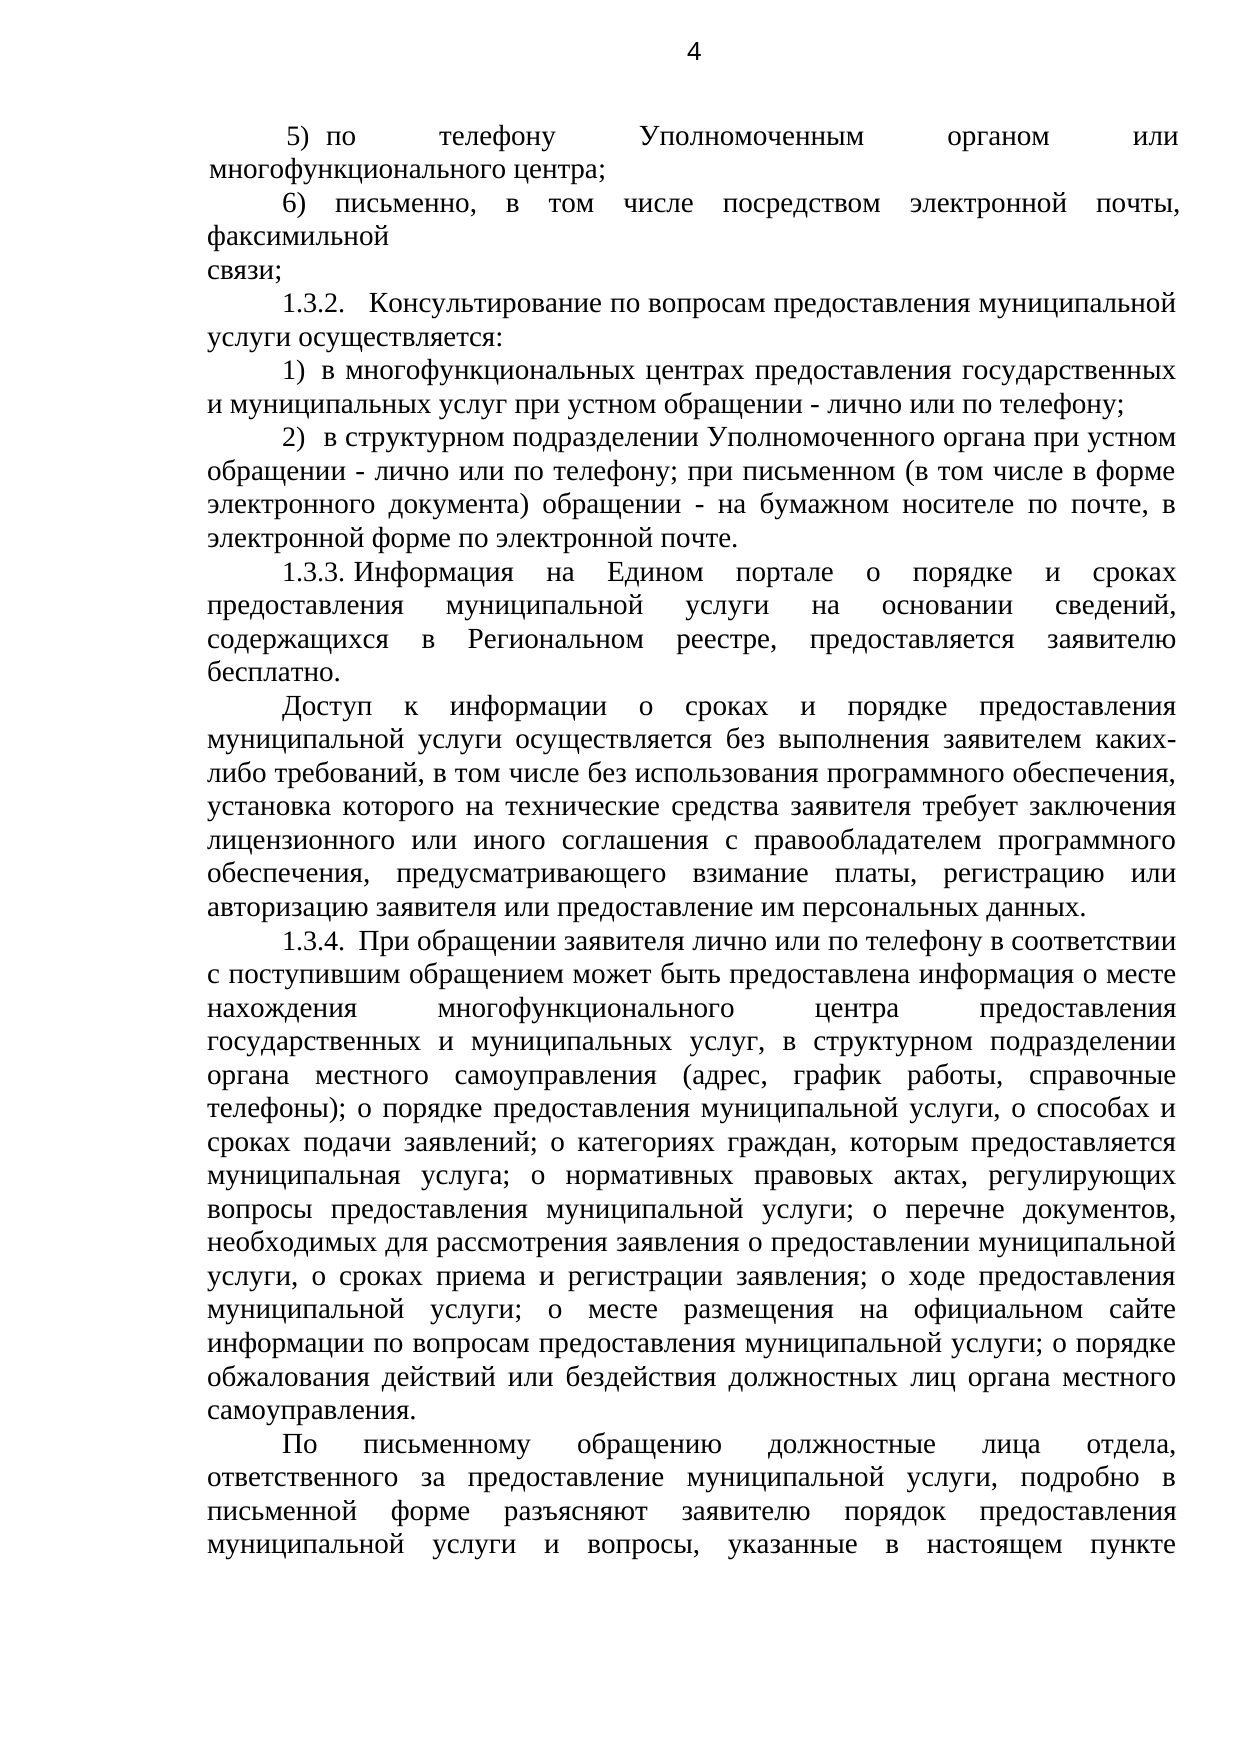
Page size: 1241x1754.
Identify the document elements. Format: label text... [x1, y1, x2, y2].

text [207, 1426, 1177, 1594]
text 6) письменно, в том числе посредством электронной почты, факсимильной [207, 185, 1181, 252]
list Информация на Едином портале о порядке и сроках предоставления муниципальной услуги на основании сведений, содержащихся в Региональном реестре, предоставляется заявителю бесплатно. [207, 554, 1177, 688]
text Доступ к информации о сроках и порядке предоставления муниципальной услуги осуществляется без выполнения заявителем каких-либо требований, в том числе без использования программного обеспечения, установка которого на технические средства заявителя требует заключения лицензионного или иного соглашения с правообладателем программного обеспечения, предусматривающего взимание платы, регистрацию или авторизацию заявителя или предоставление им персональных данных. [207, 688, 1177, 923]
list в многофункциональных центрах предоставления государственных и муниципальных услуг при устном обращении - лично или по телефону; [207, 353, 1177, 420]
text связи; [207, 252, 1181, 286]
list по телефону Уполномоченным органом или многофункционального центра; [209, 118, 1179, 185]
list Консультирование по вопросам предоставления муниципальной услуги осуществляется: [207, 286, 1177, 353]
list в структурном подразделении Уполномоченного органа при устном обращении - лично или по телефону; при письменном (в том числе в форме электронного документа) обращении - на бумажном носителе по почте, в электронной форме по электронной почте. [207, 420, 1177, 554]
list При обращении заявителя лично или по телефону в соответствии с поступившим обращением может быть предоставлена информация о месте нахождения многофункционального центра предоставления государственных и муниципальных услуг, в структурном подразделении органа местного самоуправления (адрес, график работы, справочные телефоны); о порядке предоставления муниципальной услуги, о способах и сроках подачи заявлений; о категориях граждан, которым предоставляется муниципальная услуга; о нормативных правовых актах, регулирующих вопросы предоставления муниципальной услуги; о перечне документов, необходимых для рассмотрения заявления о предоставлении муниципальной услуги, о сроках приема и регистрации заявления; о ходе предоставления муниципальной услуги; о месте размещения на официальном сайте информации по вопросам предоставления муниципальной услуги; о порядке обжалования действий или бездействия должностных лиц органа местного самоуправления. [207, 923, 1177, 1426]
